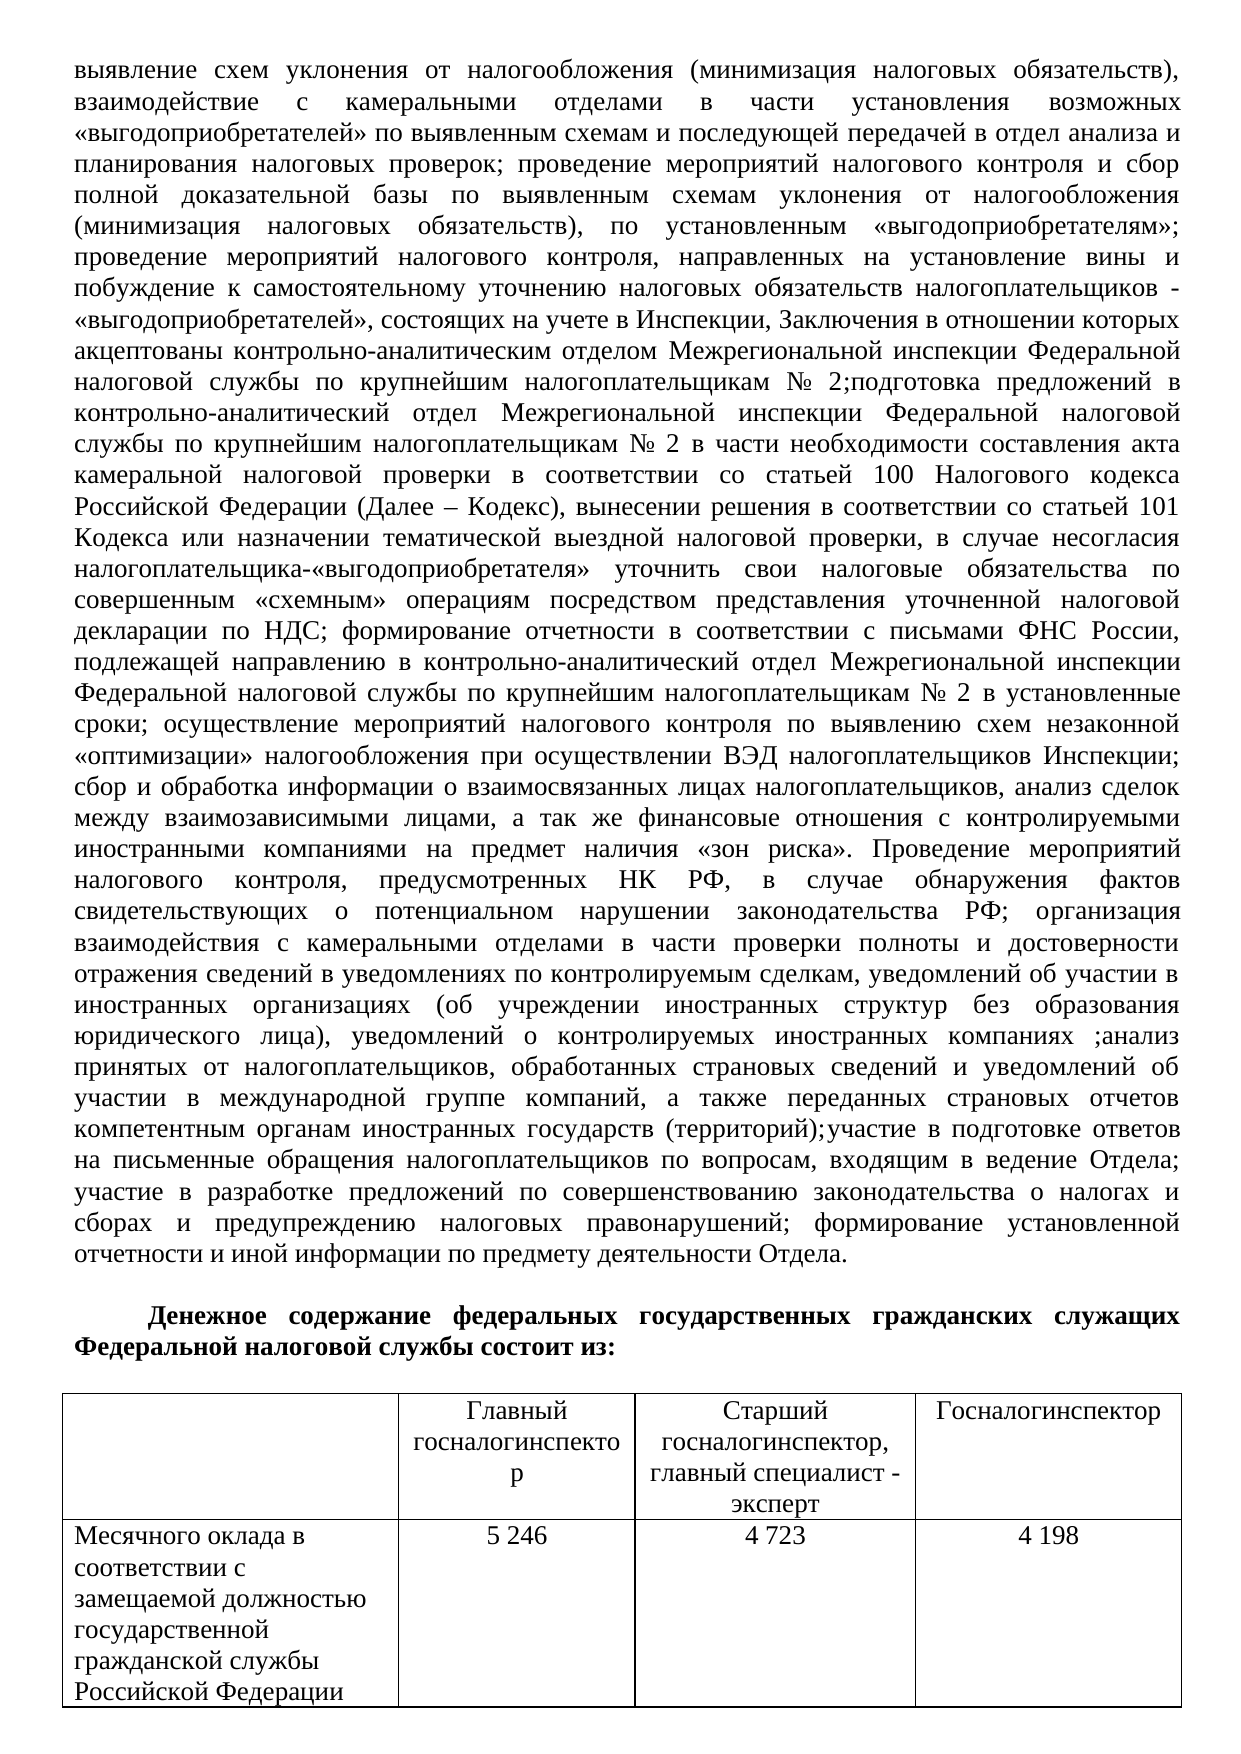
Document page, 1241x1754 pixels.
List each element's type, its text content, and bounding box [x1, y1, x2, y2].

table_header [63, 1394, 398, 1518]
table_header Старший госналогинспектор, главный специалист - эксперт [636, 1394, 915, 1518]
text Денежное содержание федеральных государственных гражданских служащих Федеральной налоговой службы состоит из: [74, 1299, 1181, 1362]
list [74, 53, 1181, 1268]
table_cell 4 198 [916, 1520, 1181, 1706]
table_header Главный госналогинспектор [399, 1394, 634, 1518]
table_cell 5 246 [399, 1520, 634, 1706]
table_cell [63, 1520, 398, 1706]
table_header Госналогинспектор [916, 1394, 1181, 1518]
table_cell 4 723 [636, 1520, 915, 1706]
